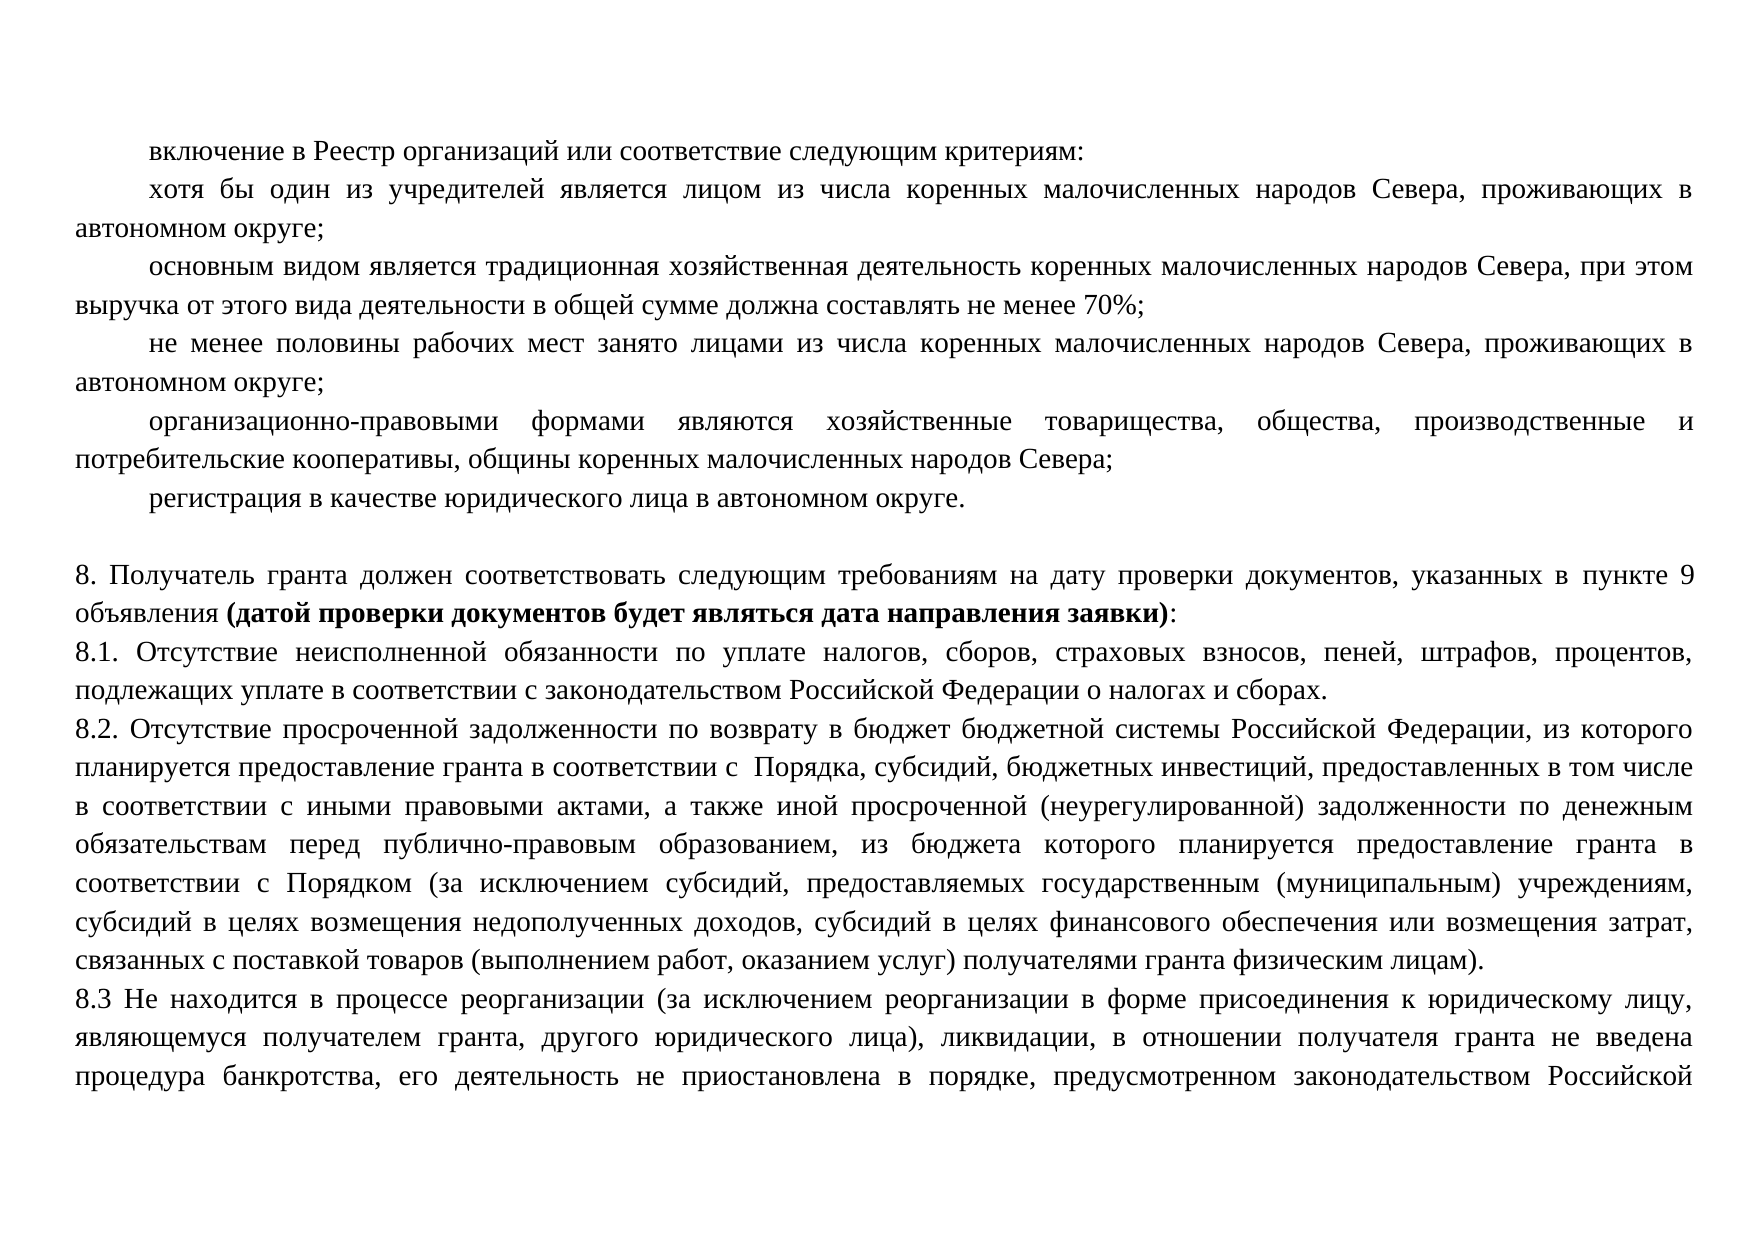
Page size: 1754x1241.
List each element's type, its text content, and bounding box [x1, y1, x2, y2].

text организационно-правовыми формами являются хозяйственные товарищества, общества, производственные и потребительские кооперативы, общины коренных малочисленных народов Севера; [75, 403, 1695, 475]
text регистрация в качестве юридического лица в автономном округе. [75, 480, 1695, 513]
text включение в Реестр организаций или соответствие следующим критериям: [75, 133, 1695, 166]
text 8. Получатель гранта должен соответствовать следующим требованиям на дату проверки документов, указанных в пункте 9 объявления (датой проверки документов будет являться дата направления заявки): [75, 557, 1695, 629]
text хотя бы один из учредителей является лицом из числа коренных малочисленных народов Севера, проживающих в автономном округе; [75, 171, 1695, 243]
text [75, 981, 1695, 1091]
text не менее половины рабочих мест занято лицами из числа коренных малочисленных народов Севера, проживающих в автономном округе; [75, 326, 1695, 398]
text 8.1. Отсутствие неисполненной обязанности по уплате налогов, сборов, страховых взносов, пеней, штрафов, процентов, подлежащих уплате в соответствии с законодательством Российской Федерации о налогах и сборах. [75, 634, 1695, 706]
text 8.2. Отсутствие просроченной задолженности по возврату в бюджет бюджетной системы Российской Федерации, из которого планируется предоставление гранта в соответствии с Порядка, субсидий, бюджетных инвестиций, предоставленных в том числе в соответствии с иными правовыми актами, а также иной просроченной (неурегулированной) задолженности по денежным обязательствам перед публично-правовым образованием, из бюджета которого планируется предоставление гранта в соответствии с Порядком (за исключением субсидий, предоставляемых государственным (муниципальным) учреждениям, субсидий в целях возмещения недополученных доходов, субсидий в целях финансового обеспечения или возмещения затрат, связанных с поставкой товаров (выполнением работ, оказанием услуг) получателями гранта физическим лицам). [75, 711, 1695, 976]
text основным видом является традиционная хозяйственная деятельность коренных малочисленных народов Севера, при этом выручка от этого вида деятельности в общей сумме должна составлять не менее 70%; [75, 248, 1695, 321]
